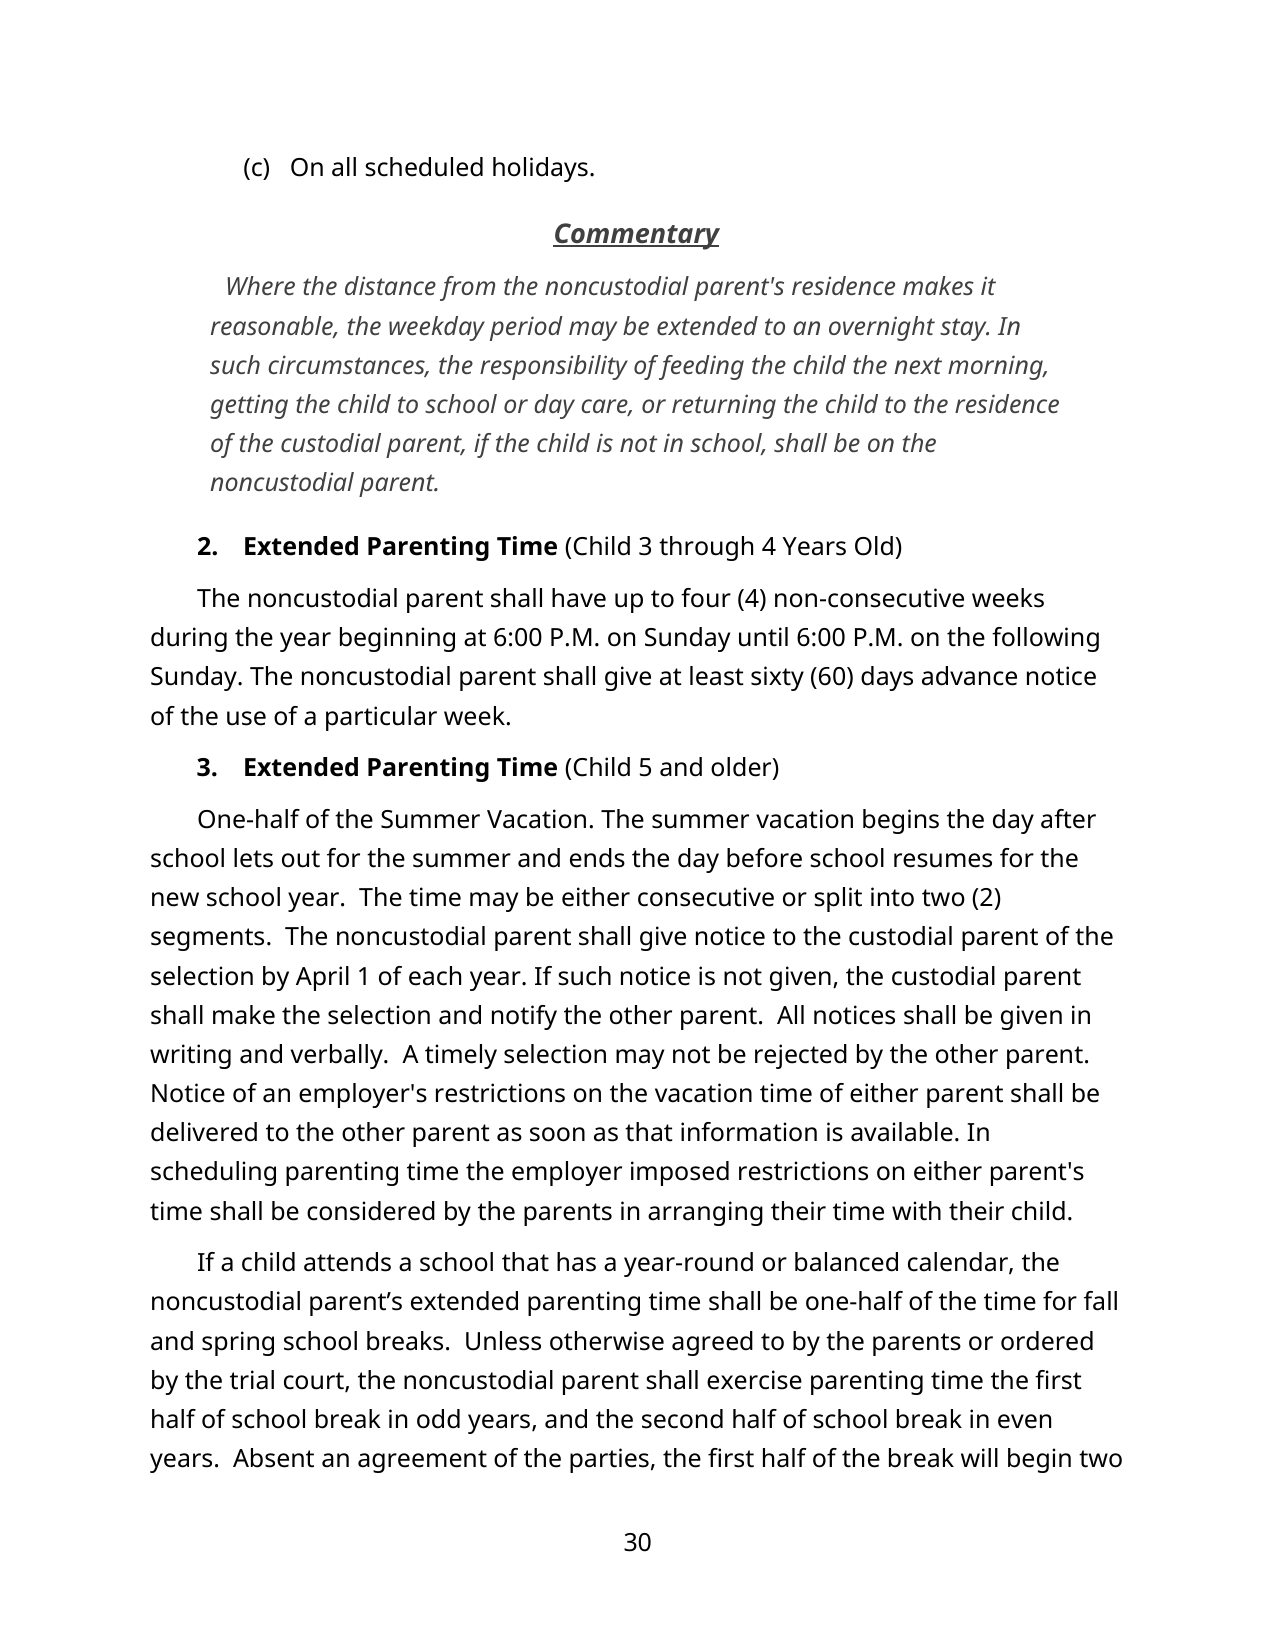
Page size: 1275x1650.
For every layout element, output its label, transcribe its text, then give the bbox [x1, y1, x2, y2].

subtitle Commentary [210, 214, 1065, 251]
text (c) On all scheduled holidays. [243, 150, 1125, 184]
text 3. Extended Parenting Time (Child 5 and older) [196, 750, 1125, 784]
text 2. Extended Parenting Time (Child 3 through 4 Years Old) [196, 529, 1125, 563]
text Where the distance from the noncustodial parent's residence makes it reasonable, the weekday period may be extended to an overnight stay. In such circumstances, the responsibility of feeding the child the next morning, getting the child to school or day care, or returning the child to the residence of the custodial parent, if the child is not in school, shall be on the noncustodial parent. [210, 269, 1065, 499]
text One-half of the Summer Vacation. The summer vacation begins the day after school lets out for the summer and ends the day before school resumes for the new school year. The time may be either consecutive or split into two (2) segments. The noncustodial parent shall give notice to the custodial parent of the selection by April 1 of each year. If such notice is not given, the custodial parent shall make the selection and notify the other parent. All notices shall be given in writing and verbally. A timely selection may not be rejected by the other parent. Notice of an employer's restrictions on the vacation time of either parent shall be delivered to the other parent as soon as that information is available. In scheduling parenting time the employer imposed restrictions on either parent's time shall be considered by the parents in arranging their time with their child. [150, 802, 1125, 1227]
text The noncustodial parent shall have up to four (4) non-consecutive weeks during the year beginning at 6:00 P.M. on Sunday until 6:00 P.M. on the following Sunday. The noncustodial parent shall give at least sixty (60) days advance notice of the use of a particular week. [150, 581, 1125, 732]
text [150, 1245, 1125, 1475]
